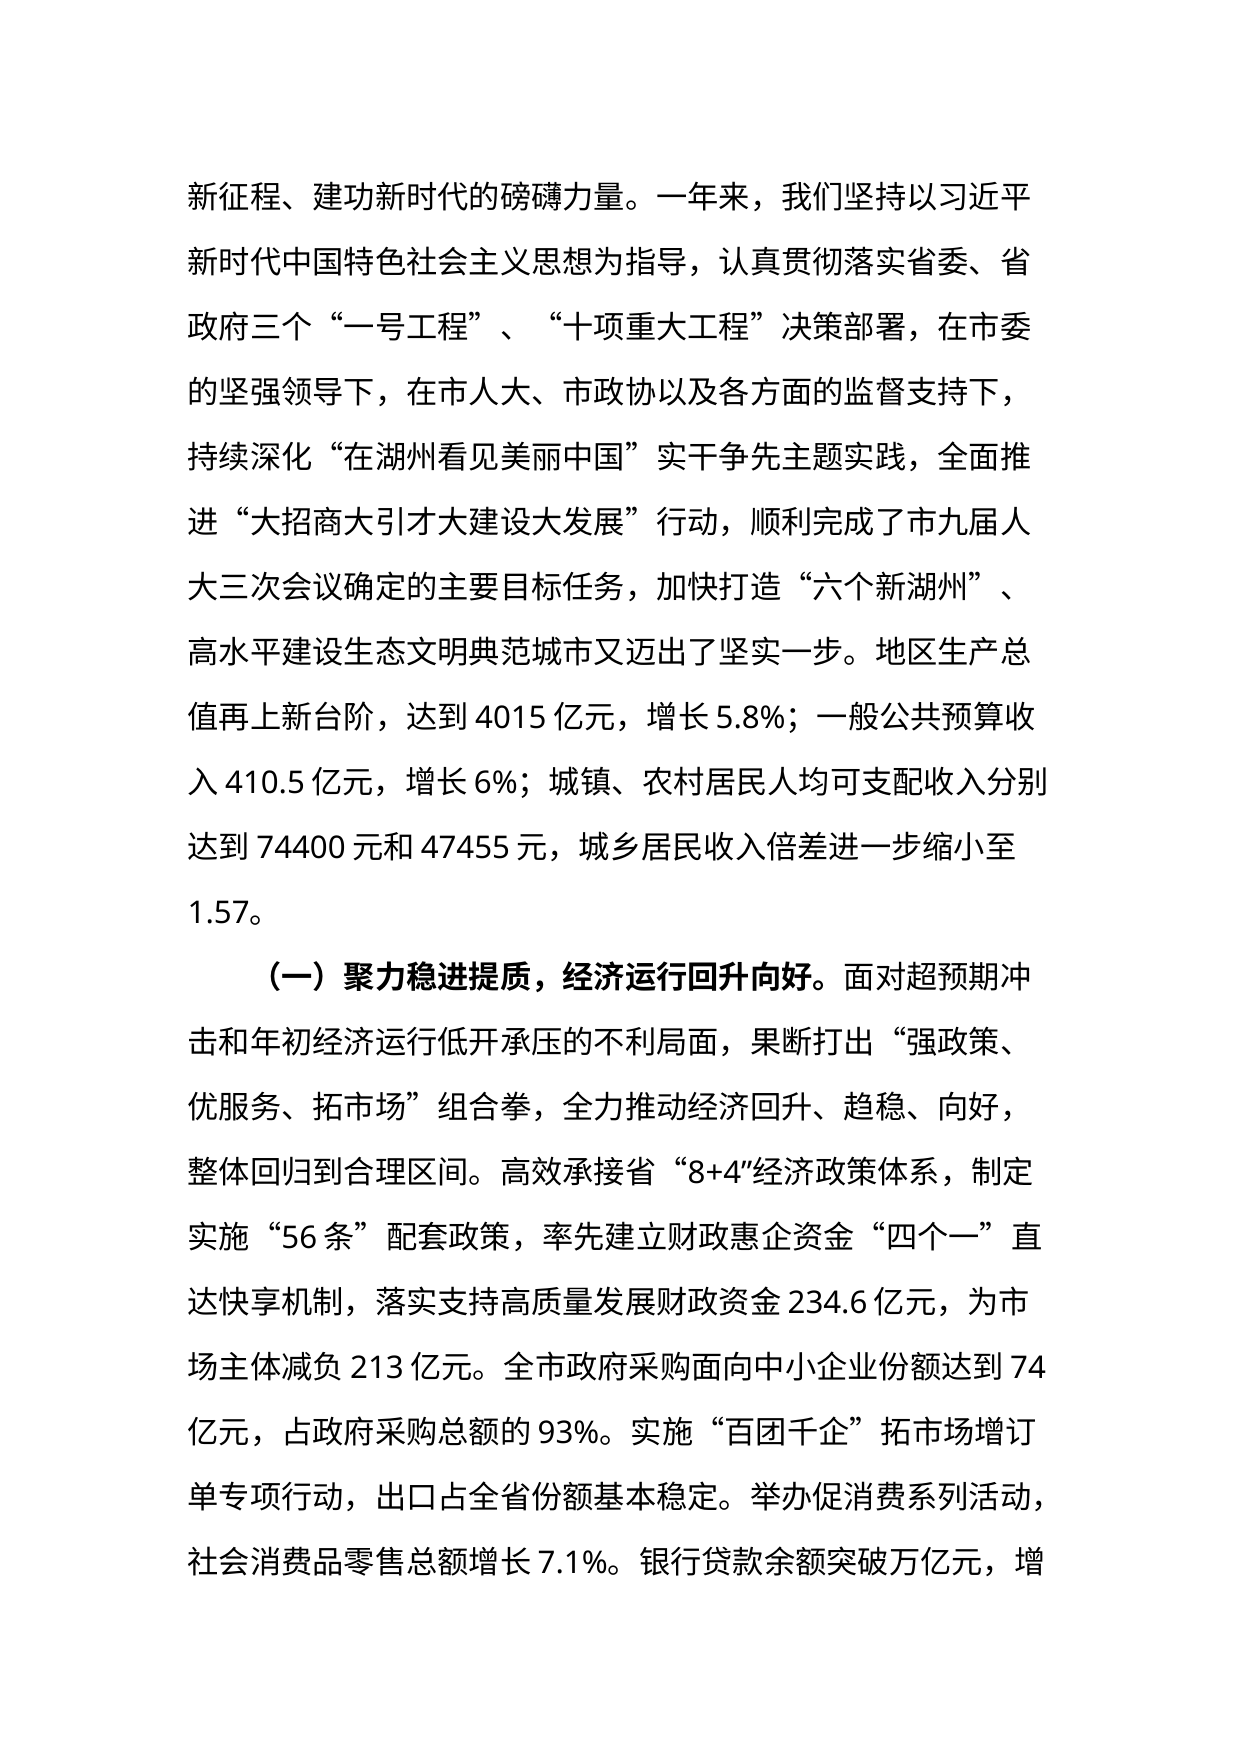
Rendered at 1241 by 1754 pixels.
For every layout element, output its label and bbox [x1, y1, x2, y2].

text [187, 162, 1053, 942]
list [187, 942, 1053, 1592]
